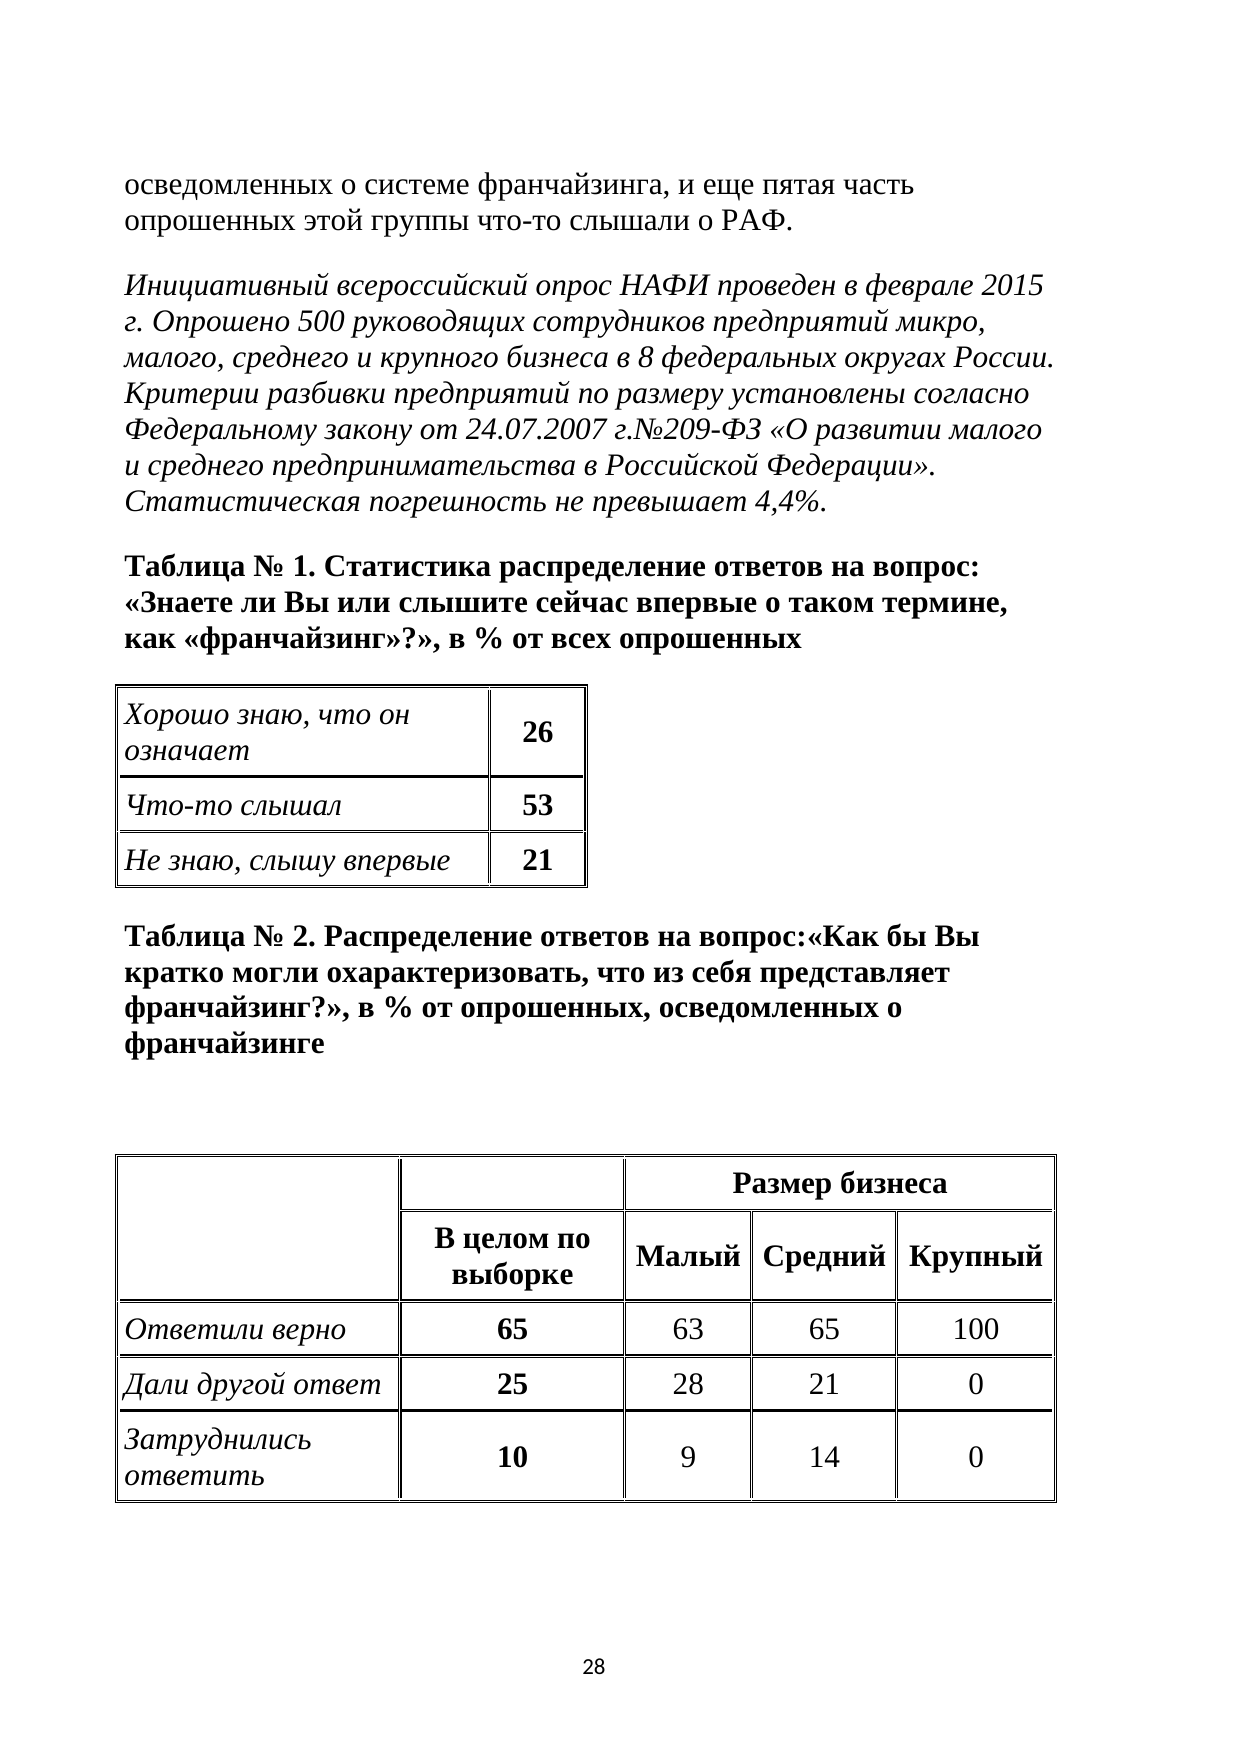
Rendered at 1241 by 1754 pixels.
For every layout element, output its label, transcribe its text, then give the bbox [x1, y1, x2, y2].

text Таблица № 2. Распределение ответов на вопрос:«Как бы Вы кратко могли охарактеризовать, что из себя представляет франчайзинг?», в % от опрошенных, осведомленных о франчайзинге [124, 917, 1063, 1124]
table_cell 65 [753, 1303, 895, 1354]
table_header Размер бизнеса [625, 1157, 1054, 1208]
table_header Хорошо знаю, что он означает [118, 688, 489, 775]
table_cell 28 [626, 1358, 750, 1409]
table_header [116, 1155, 400, 1299]
table_header 26 [490, 688, 584, 775]
table_header [400, 1157, 625, 1208]
table_cell Средний [753, 1212, 895, 1299]
table_cell 21 [753, 1358, 895, 1409]
table_cell Дали другой ответ [118, 1354, 398, 1409]
table_cell 53 [491, 775, 584, 830]
table_cell 10 [400, 1412, 625, 1499]
table_cell Крупный [898, 1209, 1054, 1299]
table_cell Что-то слышал [118, 775, 488, 830]
table_cell 0 [898, 1354, 1054, 1409]
table_cell 63 [626, 1303, 750, 1354]
table_cell Затруднились ответить [118, 1409, 400, 1499]
table_cell 65 [402, 1303, 623, 1354]
table_cell 9 [625, 1412, 752, 1499]
table_cell Ответили верно [118, 1299, 398, 1354]
table_cell 100 [898, 1299, 1054, 1354]
table_cell В целом по выборке [402, 1212, 623, 1299]
table_cell 21 [490, 830, 586, 884]
table_cell 14 [752, 1412, 896, 1499]
text Инициативный всероссийский опрос НАФИ проведен в феврале 2015 г. Опрошено 500 руководящих сотрудников предприятий микро, малого, среднего и крупного бизнеса в 8 федеральных округах России. Критерии разбивки предприятий по размеру установлены согласно Федеральному закону от 24.07.2007 г.№209-ФЗ «О развитии малого и среднего предпринимательства в Российской Федерации». Статистическая погрешность не превышает 4,4%. [124, 266, 1063, 518]
table_cell Не знаю, слышу впервые [116, 830, 489, 884]
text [124, 165, 1063, 237]
table_cell 25 [402, 1358, 623, 1409]
text Таблица № 1. Статистика распределение ответов на вопрос: «Знаете ли Вы или слышите сейчас впервые о таком термине, как «франчайзинг»?», в % от всех опрошенных [124, 547, 1063, 655]
table_cell 0 [896, 1409, 1054, 1499]
table_cell Малый [626, 1212, 750, 1299]
